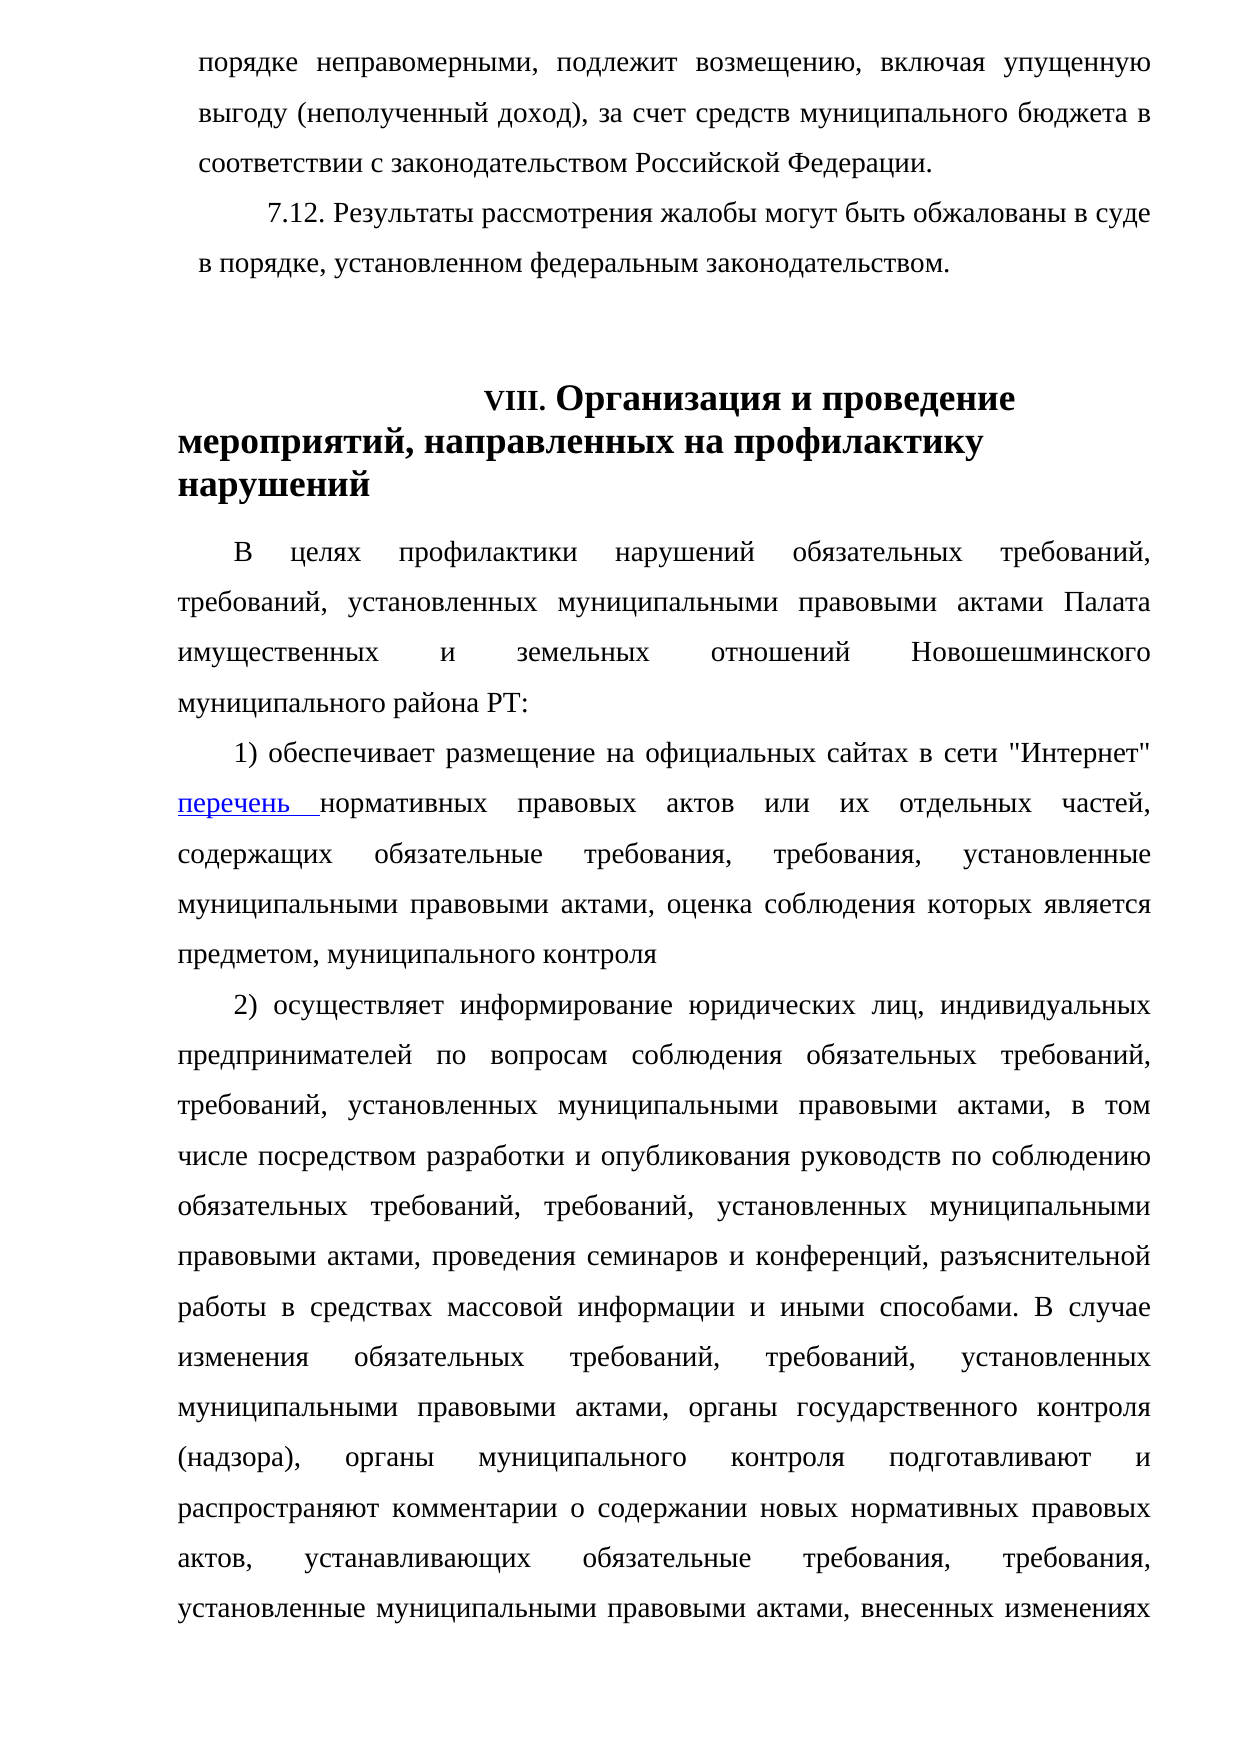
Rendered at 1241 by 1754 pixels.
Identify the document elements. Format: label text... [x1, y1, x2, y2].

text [198, 44, 1152, 178]
text 7.12. Результаты рассмотрения жалобы могут быть обжалованы в суде в порядке, установленном федеральным законодательством. [198, 195, 1152, 279]
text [177, 987, 1152, 1624]
subtitle VIII. Организация и проведение мероприятий, направленных на профилактику нарушений [177, 375, 1152, 505]
text В целях профилактики нарушений обязательных требований, требований, установленных муниципальными правовыми актами Палата имущественных и земельных отношений Новошешминского муниципального района РТ: [177, 534, 1152, 718]
text 1) обеспечивает размещение на официальных сайтах в сети "Интернет" перечень нормативных правовых актов или их отдельных частей, содержащих обязательные требования, требования, установленные муниципальными правовыми актами, оценка соблюдения которых является предметом, муниципального контроля [177, 735, 1152, 970]
